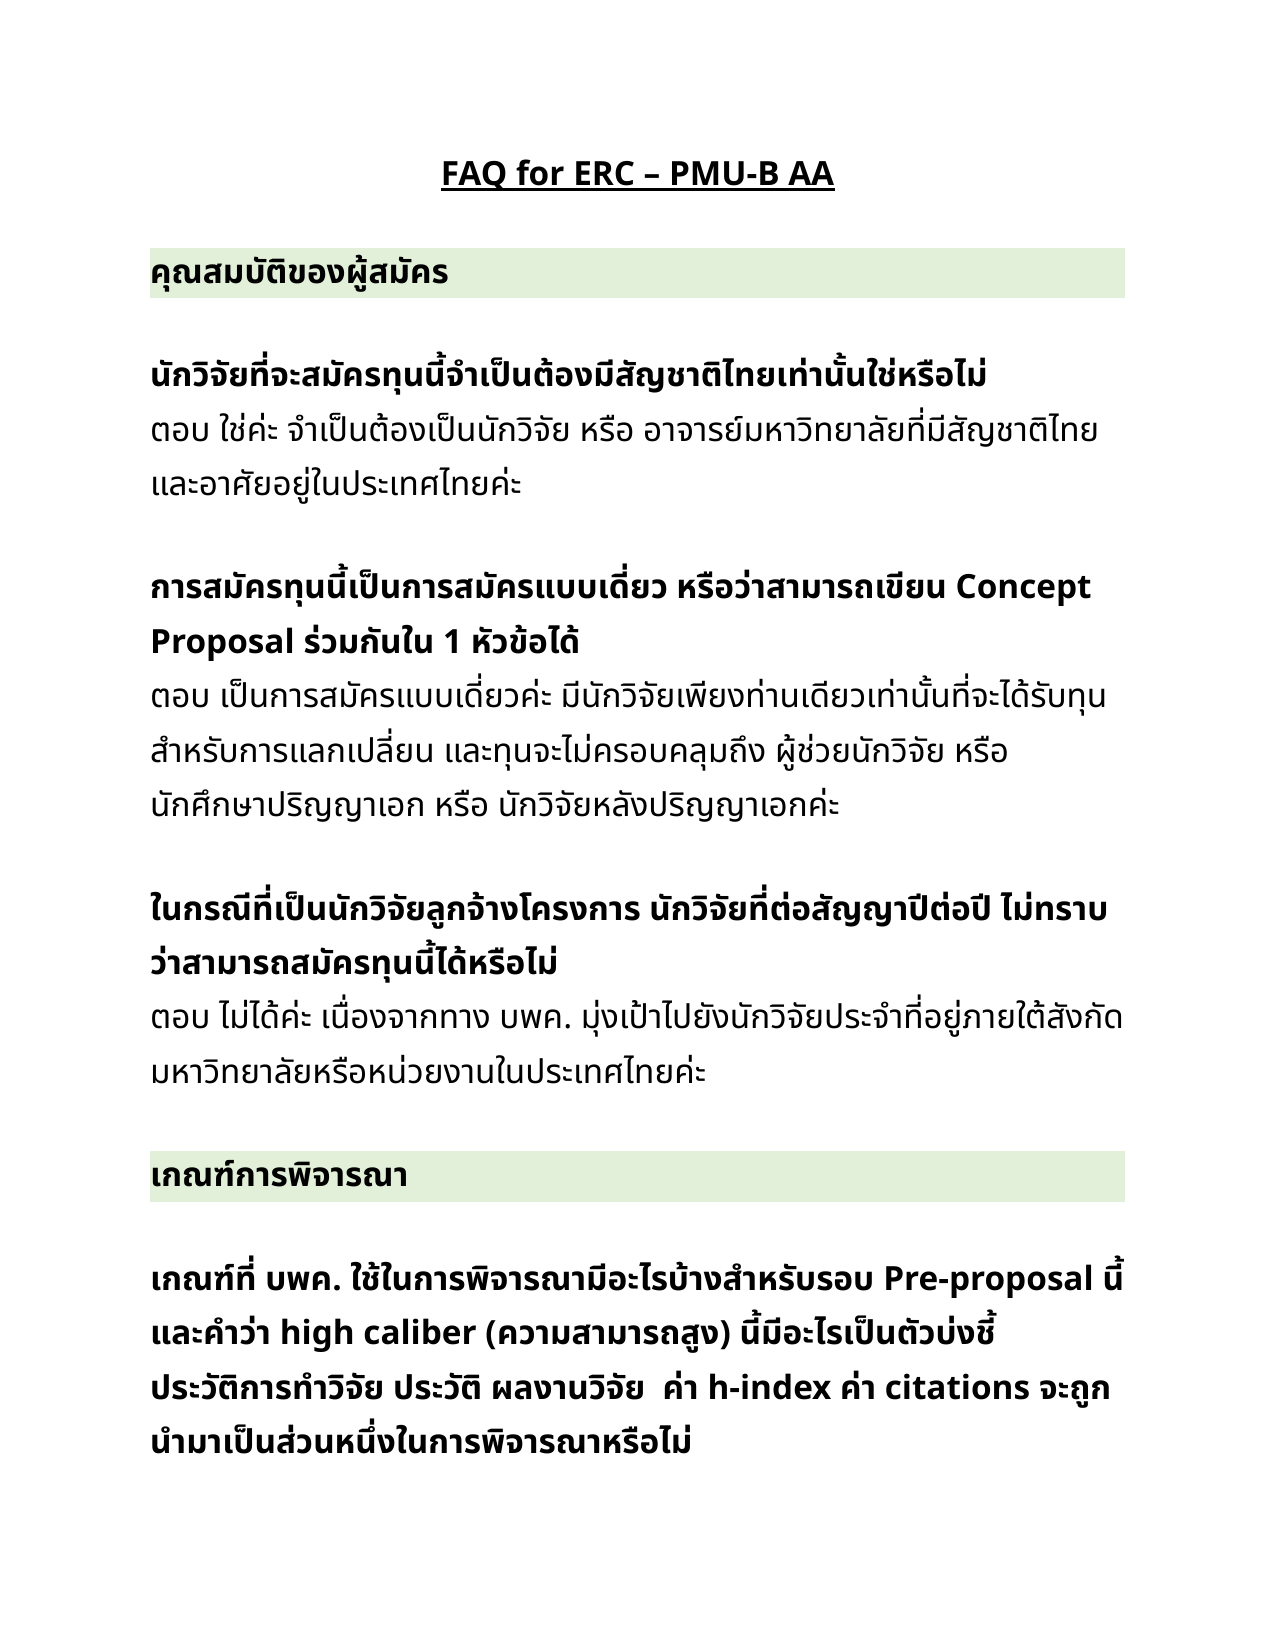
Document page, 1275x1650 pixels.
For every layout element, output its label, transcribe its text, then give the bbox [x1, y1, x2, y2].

text การสมัครทุนนี้เป็นการสมัครแบบเดี่ยว หรือว่าสามารถเขียน Concept Proposal ร่วมกันใน 1 หัวข้อได้ [150, 563, 1125, 668]
text ตอบ ใช่ค่ะ จำเป็นต้องเป็นนักวิจัย หรือ อาจารย์มหาวิทยาลัยที่มีสัญชาติไทยและอาศัยอยู่ในประเทศไทยค่ะ [150, 406, 1125, 510]
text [150, 1254, 1125, 1469]
text เกณฑ์การพิจารณา [150, 1151, 1125, 1202]
text ตอบ เป็นการสมัครแบบเดี่ยวค่ะ มีนักวิจัยเพียงท่านเดียวเท่านั้นที่จะได้รับทุนสำหรับการแลกเปลี่ยน และทุนจะไม่ครอบคลุมถึง ผู้ช่วยนักวิจัย หรือ นักศึกษาปริญญาเอก หรือ นักวิจัยหลังปริญญาเอกค่ะ [150, 672, 1125, 832]
text คุณสมบัติของผู้สมัคร [150, 248, 1125, 298]
text ในกรณีที่เป็นนักวิจัยลูกจ้างโครงการ นักวิจัยที่ต่อสัญญาปีต่อปี ไม่ทราบว่าสามารถสมัครทุนนี้ได้หรือไม่ [150, 884, 1125, 989]
text ตอบ ไม่ได้ค่ะ เนื่องจากทาง บพค. มุ่งเป้าไปยังนักวิจัยประจำที่อยู่ภายใต้สังกัดมหาวิทยาลัยหรือหน่วยงานในประเทศไทยค่ะ [150, 993, 1125, 1098]
text FAQ for ERC – PMU-B AA [150, 150, 1125, 195]
text นักวิจัยที่จะสมัครทุนนี้จำเป็นต้องมีสัญชาติไทยเท่านั้นใช่หรือไม่ [150, 351, 1125, 402]
